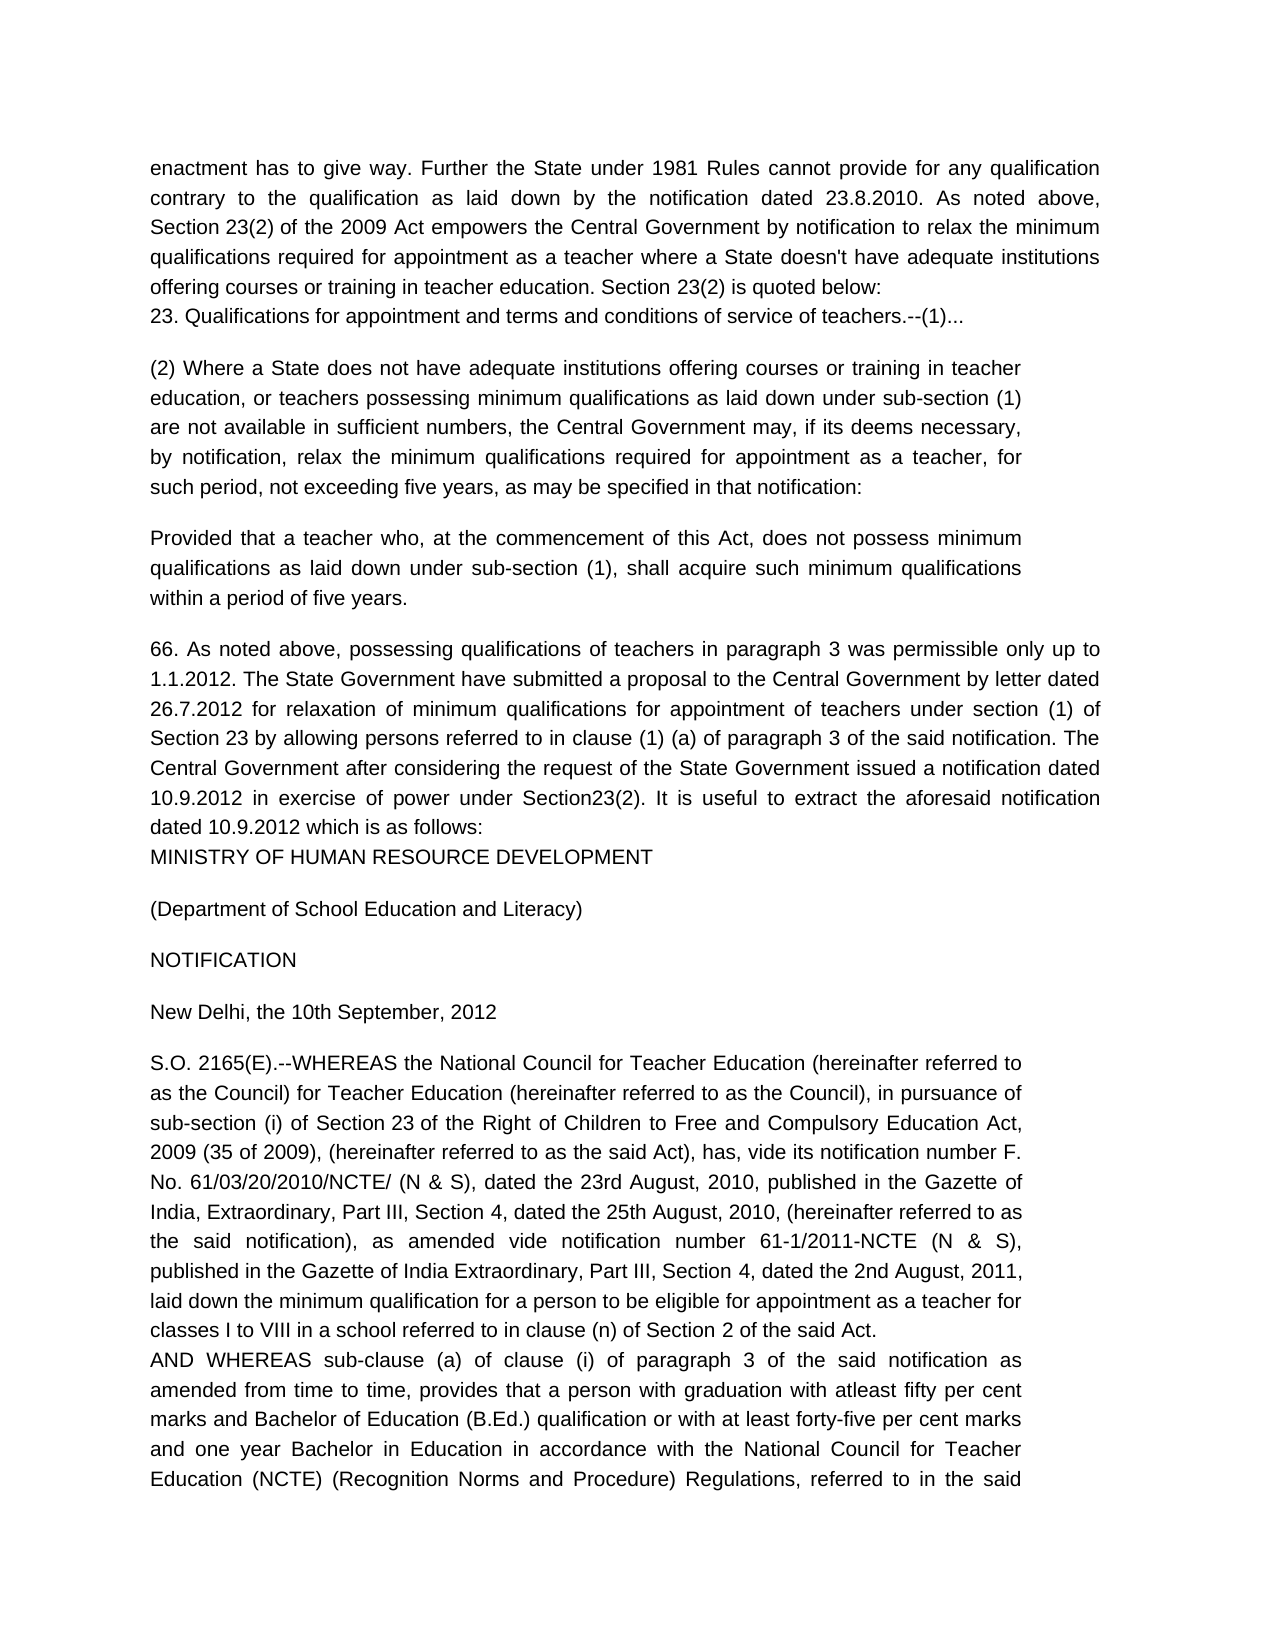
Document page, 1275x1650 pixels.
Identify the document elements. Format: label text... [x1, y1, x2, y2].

text New Delhi, the 10th September, 2012 [150, 994, 1023, 1023]
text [150, 1342, 1023, 1491]
text (2) Where a State does not have adequate institutions offering courses or training in teacher education, or teachers possessing minimum qualifications as laid down under sub-section (1) are not available in sufficient numbers, the Central Government may, if its deems necessary, by notification, relax the minimum qualifications required for appointment as a teacher, for such period, not exceeding five years, as may be specified in that notification: [150, 350, 1023, 498]
text 23. Qualifications for appointment and terms and conditions of service of teachers.--(1)... [150, 298, 1023, 328]
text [150, 150, 1102, 298]
text Provided that a teacher who, at the commencement of this Act, does not possess minimum qualifications as laid down under sub-section (1), shall acquire such minimum qualifications within a period of five years. [150, 520, 1023, 609]
text (Department of School Education and Literacy) [150, 891, 1023, 920]
text 66. As noted above, possessing qualifications of teachers in paragraph 3 was permissible only up to 1.1.2012. The State Government have submitted a proposal to the Central Government by letter dated 26.7.2012 for relaxation of minimum qualifications for appointment of teachers under section (1) of Section 23 by allowing persons referred to in clause (1) (a) of paragraph 3 of the said notification. The Central Government after considering the request of the State Government issued a notification dated 10.9.2012 in exercise of power under Section23(2). It is useful to extract the aforesaid notification dated 10.9.2012 which is as follows: [150, 631, 1102, 839]
text MINISTRY OF HUMAN RESOURCE DEVELOPMENT [150, 839, 1023, 869]
text NOTIFICATION [150, 942, 1023, 972]
text S.O. 2165(E).--WHEREAS the National Council for Teacher Education (hereinafter referred to as the Council) for Teacher Education (hereinafter referred to as the Council), in pursuance of sub-section (i) of Section 23 of the Right of Children to Free and Compulsory Education Act, 2009 (35 of 2009), (hereinafter referred to as the said Act), has, vide its notification number F. No. 61/03/20/2010/NCTE/ (N & S), dated the 23rd August, 2010, published in the Gazette of India, Extraordinary, Part III, Section 4, dated the 25th August, 2010, (hereinafter referred to as the said notification), as amended vide notification number 61-1/2011-NCTE (N & S), published in the Gazette of India Extraordinary, Part III, Section 4, dated the 2nd August, 2011, laid down the minimum qualification for a person to be eligible for appointment as a teacher for classes I to VIII in a school referred to in clause (n) of Section 2 of the said Act. [150, 1045, 1023, 1342]
